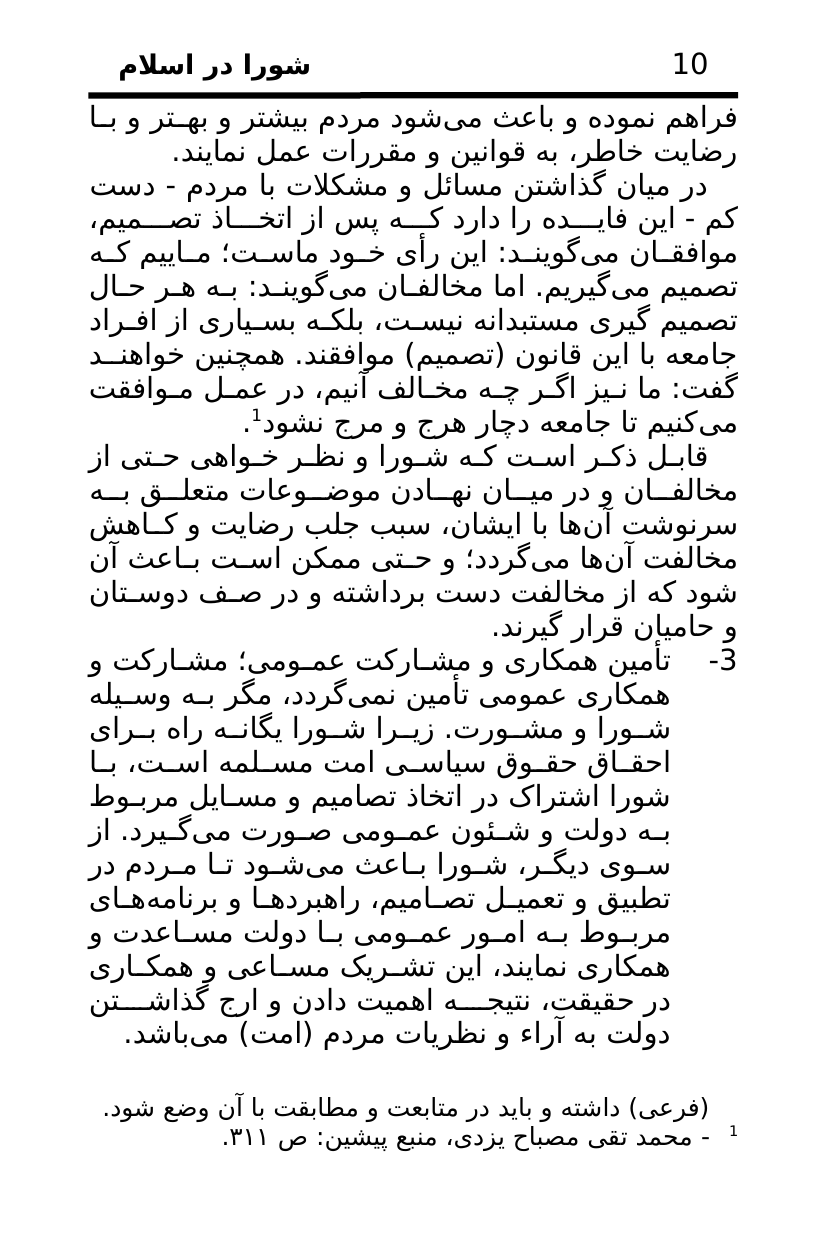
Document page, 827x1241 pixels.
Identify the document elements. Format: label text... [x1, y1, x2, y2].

text در میان گذاشتن مسائل و مشکلات با مردم - دست کم - این فایده را دارد که پس از اتخاذ تصمیم، موافقان می‌گویند: این رأی خود ماست؛ ماییم که تصمیم می‌گیریم. اما مخالفان می‌گویند: به هر حال تصمیم گیری مستبدانه نیست، بلکه بسیاری از افراد جامعه با این قانون (تصمیم) موافقند. همچنین خواهند گفت: ما نیز اگر چه مخالف آنیم، در عمل موافقت می‌کنیم تا جامعه دچار هرج و مرج نشود. [89, 168, 738, 439]
list تأمین همکاری و مشارکت عمومی؛ مشارکت و همکاری عمومی تأمین نمی‌گردد، مگر به وسیله شورا و مشورت. زیرا شورا یگانه راه برای احقاق حقوق سیاسی امت مسلمه است، با شورا اشتراک در اتخاذ تصامیم و مسایل مربوط به دولت و شئون عمومی صورت می‌گیرد. از سوی دیگر، شورا باعث ‌می‌شود تا مردم در تطبیق و تعمیل تصامیم، راهبرد‌ها و برنامه‌های مربوط به امور عمومی با دولت مساعدت و همکاری نمایند، این تشریک مساعی و همکاری در حقیقت، نتیجه اهمیت دادن و ارج گذاشتن دولت به آراء و نظریات مردم (امت) می‌باشد. [89, 643, 708, 1051]
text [89, 100, 738, 168]
text قابل ذکر است که شورا و نظر خواهی حتی از مخالفان و در میان نهادن موضوعات متعلق به سرنوشت آن‌ها با ایشان، سبب جلب رضایت و کاهش مخالفت آن‌ها می‌گردد؛ و حتی ممكن است باعث آن شود که از مخالفت دست برداشته و در صف دوستان و حامیان قرار گیرند. [89, 439, 738, 643]
